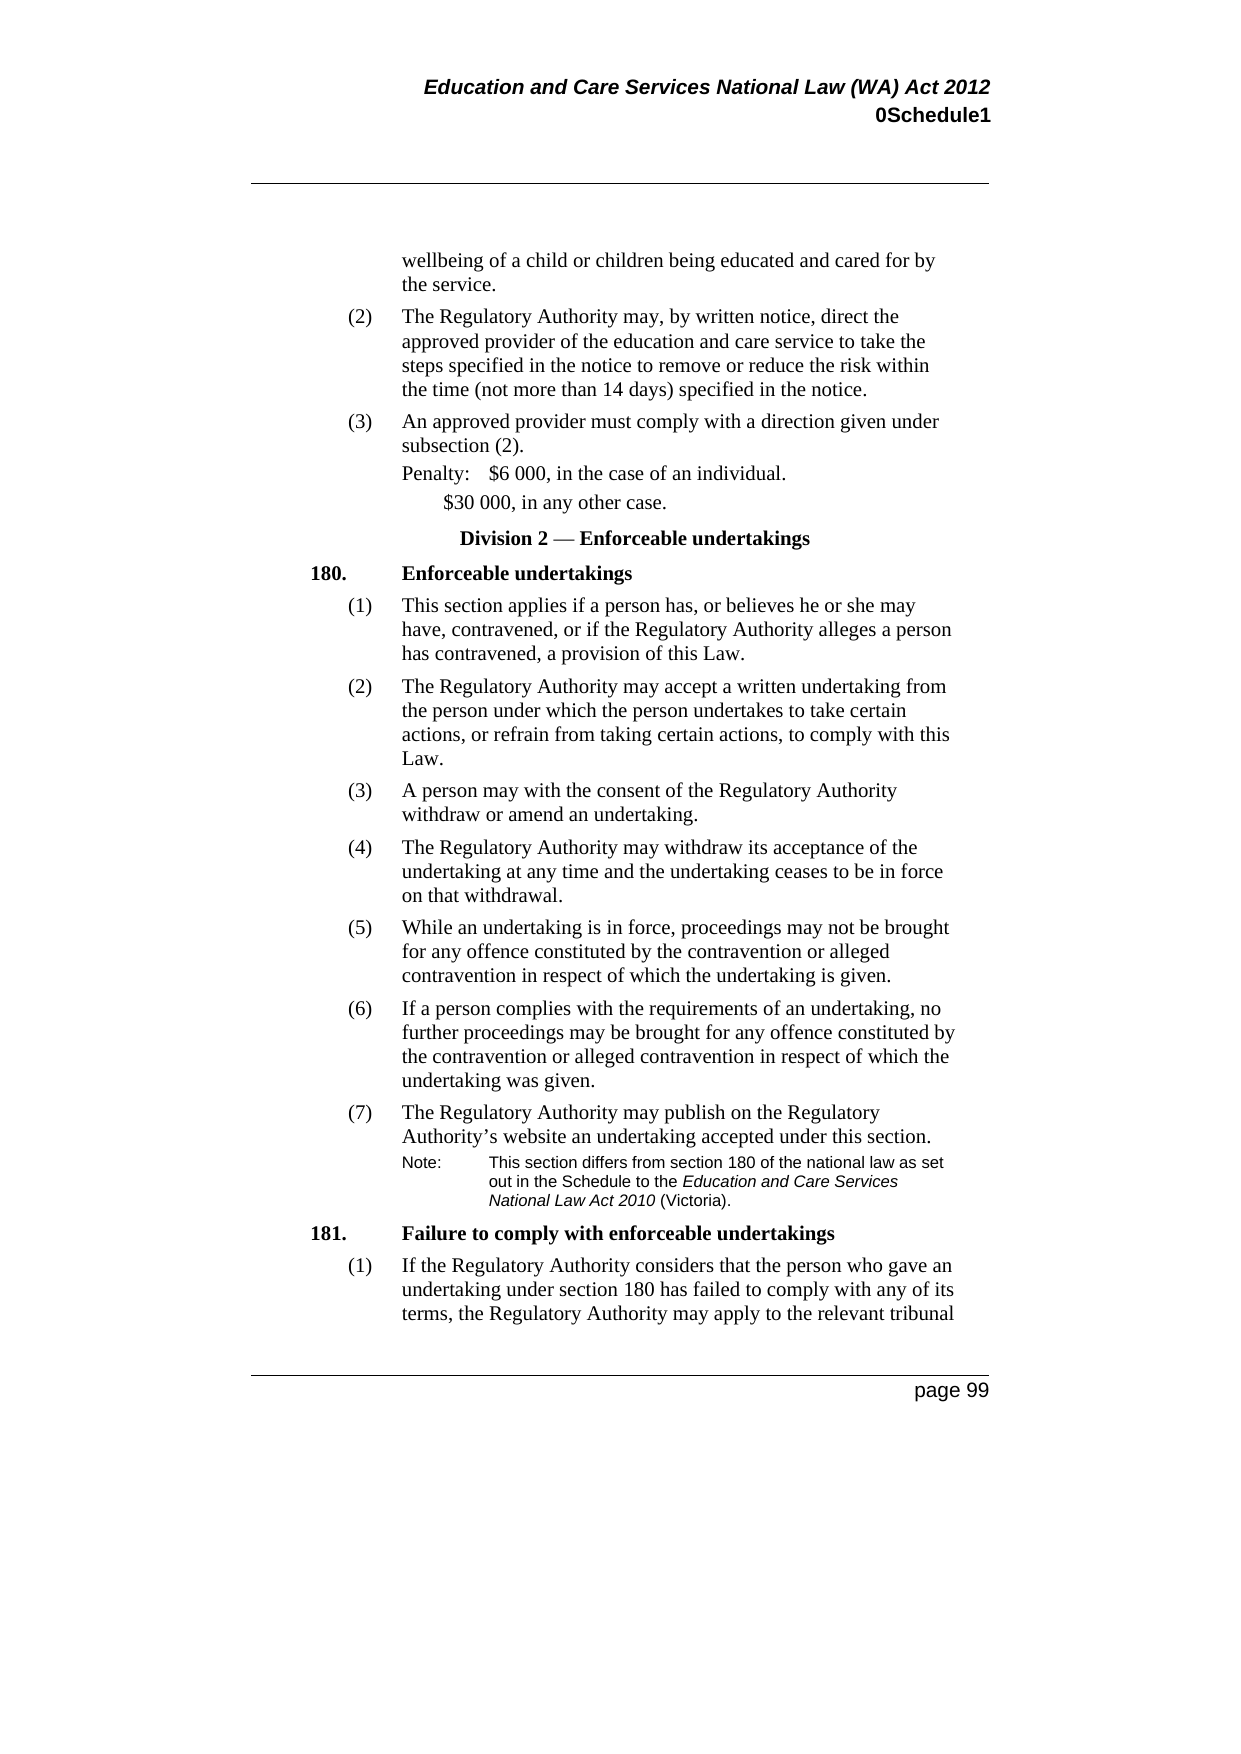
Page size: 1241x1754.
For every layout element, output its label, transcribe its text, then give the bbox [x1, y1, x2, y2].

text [313, 1253, 959, 1325]
text (4) The Regulatory Authority may withdraw its acceptance of the undertaking at any time and the undertaking ceases to be in force on that withdrawal. [313, 834, 959, 907]
text (1) This section applies if a person has, or believes he or she may have, contravened, or if the Regulatory Authority alleges a person has contravened, a provision of this Law. [313, 593, 959, 665]
text (6) If a person complies with the requirements of an undertaking, no further proceedings may be brought for any offence constituted by the contravention or alleged contravention in respect of which the undertaking was given. [313, 996, 959, 1092]
text Penalty: $6 000, in the case of an individual. [337, 461, 959, 485]
text (2) The Regulatory Authority may accept a written undertaking from the person under which the person undertakes to take certain actions, or refrain from taking certain actions, to comply with this Law. [313, 673, 959, 770]
text (3) An approved provider must comply with a direction given under subsection (2). [313, 409, 959, 457]
text (7) The Regulatory Authority may publish on the Regulatory Authority’s website an undertaking accepted under this section. [313, 1100, 959, 1148]
subtitle 180. Enforceable undertakings [310, 561, 959, 585]
text (5) While an undertaking is in force, proceedings may not be brought for any offence constituted by the contravention or alleged contravention in respect of which the undertaking is given. [313, 915, 959, 987]
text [313, 248, 959, 296]
text (2) The Regulatory Authority may, by written notice, direct the approved provider of the education and care service to take the steps specified in the notice to remove or reduce the risk within the time (not more than 14 days) specified in the notice. [313, 304, 959, 401]
text Note: This section differs from section 180 of the national law as set out in the Schedule to the Education and Care Services National Law Act 2010 (Victoria). [310, 1152, 959, 1210]
subtitle 181. Failure to comply with enforceable undertakings [310, 1220, 959, 1244]
subtitle Division 2 — Enforceable undertakings [310, 526, 959, 550]
text $30 000, in any other case. [337, 489, 959, 514]
text (3) A person may with the consent of the Regulatory Authority withdraw or amend an undertaking. [313, 778, 959, 826]
